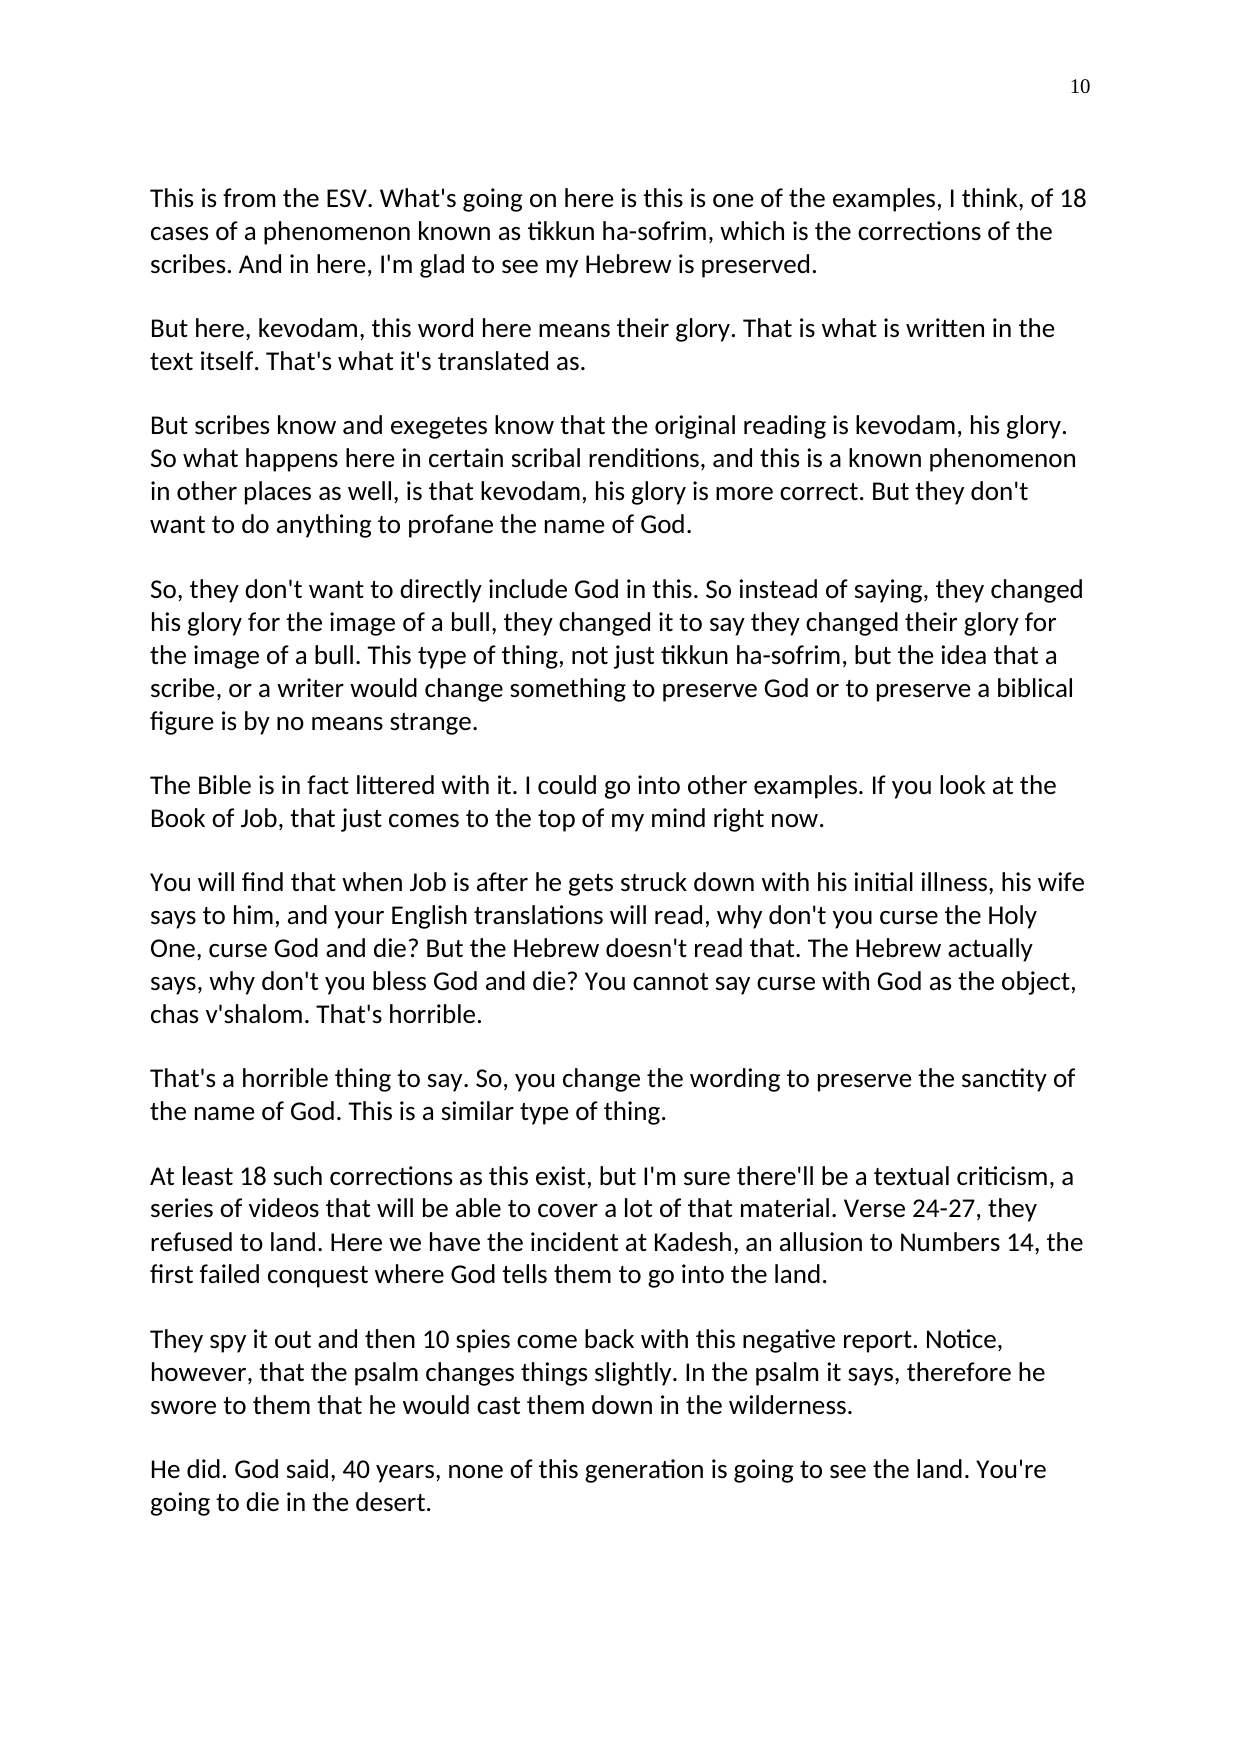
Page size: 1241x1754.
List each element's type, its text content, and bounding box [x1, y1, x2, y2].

text They spy it out and then 10 spies come back with this negative report. Notice, however, that the psalm changes things slightly. In the psalm it says, therefore he swore to them that he would cast them down in the wilderness. [150, 1322, 1090, 1421]
text So, they don't want to directly include God in this. So instead of saying, they changed his glory for the image of a bull, they changed it to say they changed their glory for the image of a bull. This type of thing, not just tikkun ha-sofrim, but the idea that a scribe, or a writer would change something to preserve God or to preserve a biblical figure is by no means strange. [150, 572, 1090, 737]
text At least 18 such corrections as this exist, but I'm sure there'll be a textual criticism, a series of videos that will be able to cover a lot of that material. Verse 24-27, they refused to land. Here we have the incident at Kadesh, an allusion to Numbers 14, the first failed conquest where God tells them to go into the land. [150, 1159, 1090, 1291]
text That's a horrible thing to say. So, you change the wording to preserve the sanctity of the name of God. This is a similar type of thing. [150, 1061, 1090, 1127]
text This is from the ESV. What's going on here is this is one of the examples, I think, of 18 cases of a phenomenon known as tikkun ha-sofrim, which is the corrections of the scribes. And in here, I'm glad to see my Hebrew is preserved. [150, 181, 1090, 280]
text You will find that when Job is after he gets struck down with his initial illness, his wife says to him, and your English translations will read, why don't you curse the Holy One, curse God and die? But the Hebrew doesn't read that. The Hebrew actually says, why don't you bless God and die? You cannot say curse with God as the object, chas v'shalom. That's horrible. [150, 865, 1090, 1030]
text But here, kevodam, this word here means their glory. That is what is written in the text itself. That's what it's translated as. [150, 311, 1090, 377]
text But scribes know and exegetes know that the original reading is kevodam, his glory. So what happens here in certain scribal renditions, and this is a known phenomenon in other places as well, is that kevodam, his glory is more correct. But they don't want to do anything to profane the name of God. [150, 408, 1090, 541]
text He did. God said, 40 years, none of this generation is going to see the land. You're going to die in the desert. [150, 1452, 1090, 1518]
text The Bible is in fact littered with it. I could go into other examples. If you look at the Book of Job, that just comes to the top of my mind right now. [150, 768, 1090, 834]
